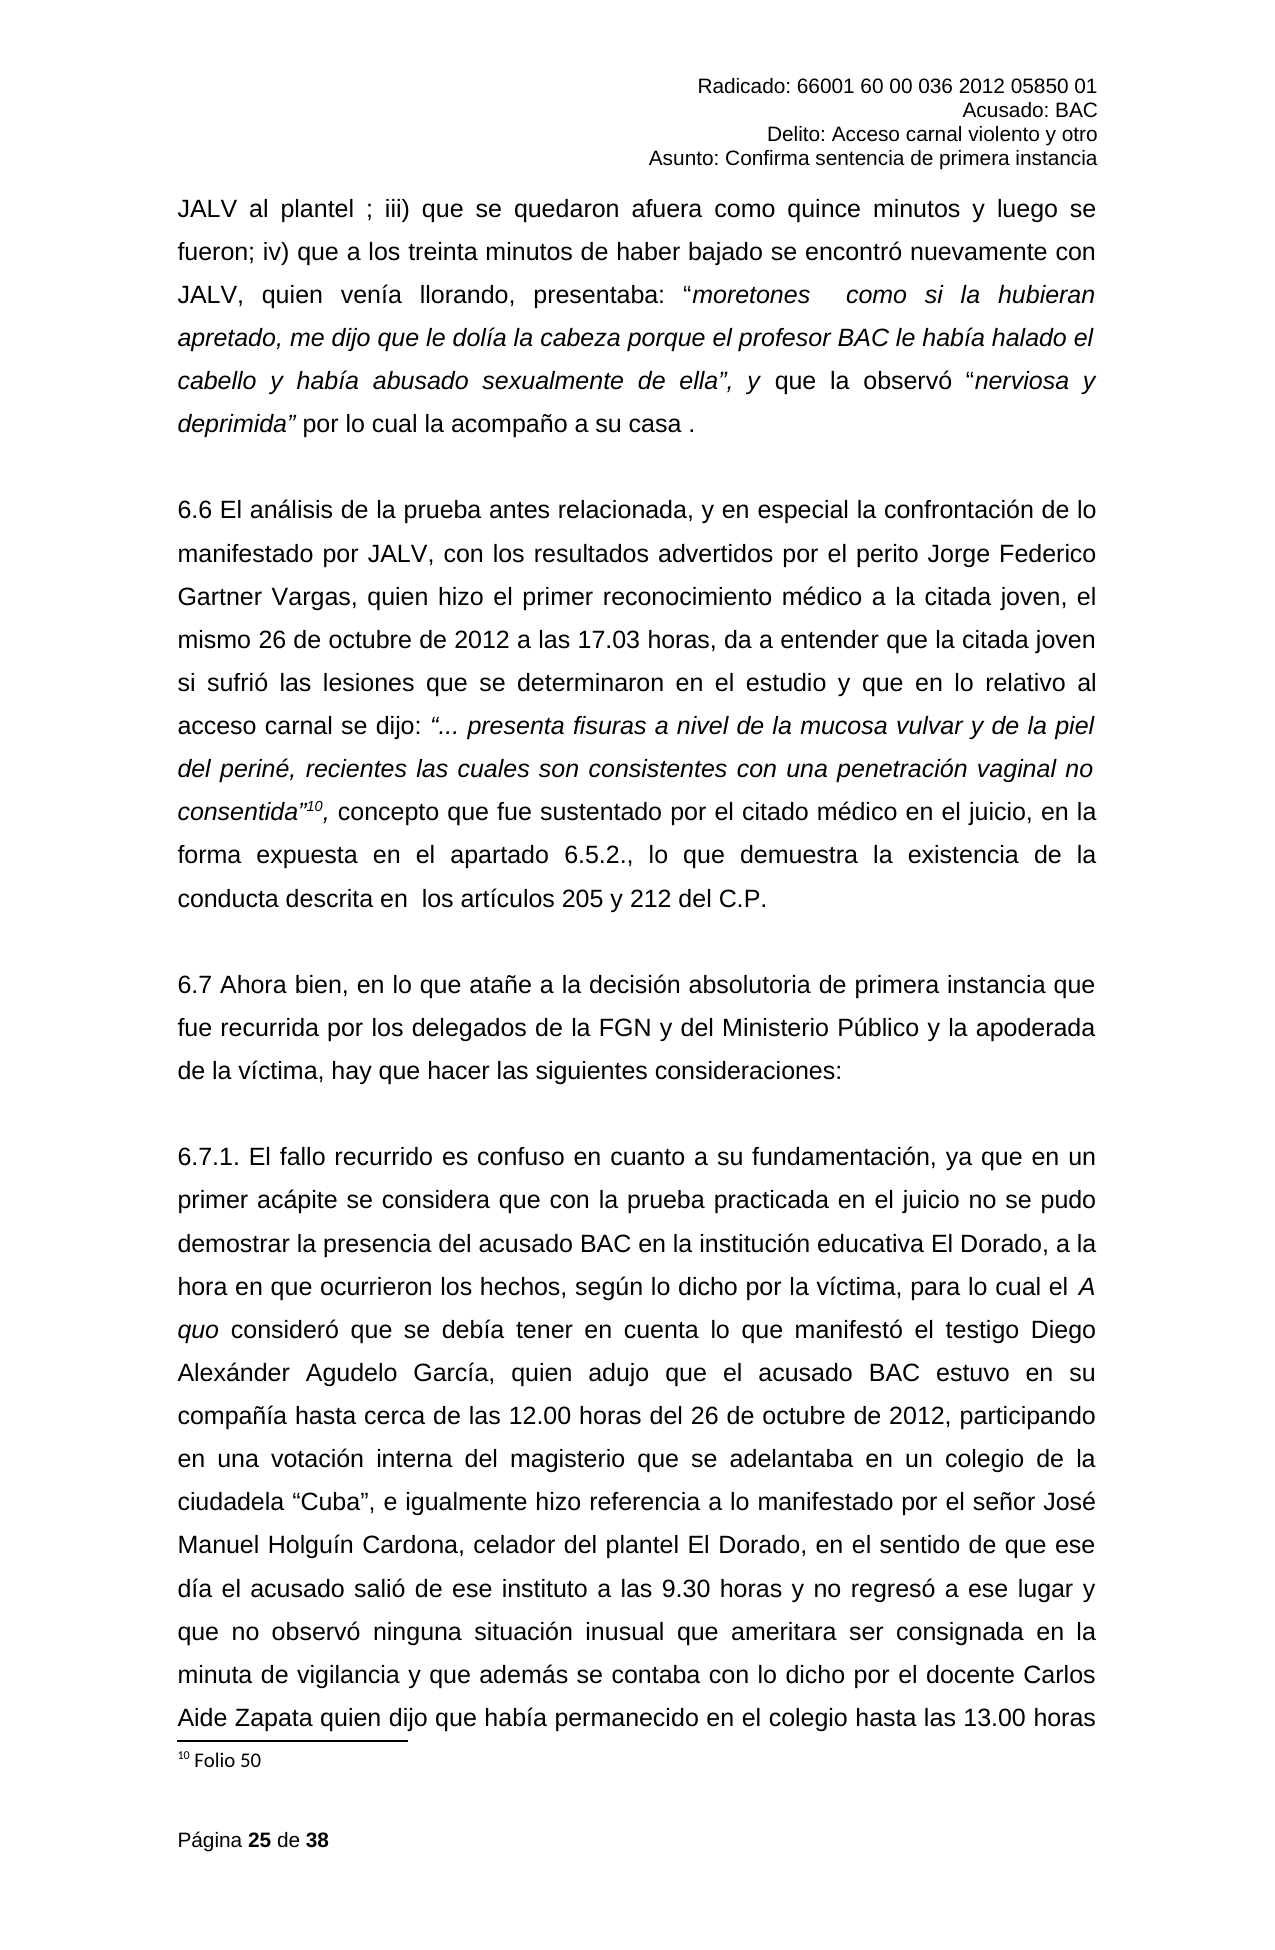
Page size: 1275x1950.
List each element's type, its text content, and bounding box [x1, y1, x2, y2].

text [177, 194, 1098, 438]
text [177, 1142, 1098, 1732]
text 6.7 Ahora bien, en lo que atañe a la decisión absolutoria de primera instancia que fue recurrida por los delegados de la FGN y del Ministerio Público y la apoderada de la víctima, hay que hacer las siguientes consideraciones: [177, 970, 1098, 1085]
text 6.6 El análisis de la prueba antes relacionada, y en especial la confrontación de lo manifestado por JALV, con los resultados advertidos por el perito Jorge Federico Gartner Vargas, quien hizo el primer reconocimiento médico a la citada joven, el mismo 26 de octubre de 2012 a las 17.03 horas, da a entender que la citada joven si sufrió las lesiones que se determinaron en el estudio y que en lo relativo al acceso carnal se dijo: “... presenta fisuras a nivel de la mucosa vulvar y de la piel del periné, recientes las cuales son consistentes con una penetración vaginal no consentida”, concepto que fue sustentado por el citado médico en el juicio, en la forma expuesta en el apartado 6.5.2., lo que demuestra la existencia de la conducta descrita en los artículos 205 y 212 del C.P. [177, 496, 1098, 912]
